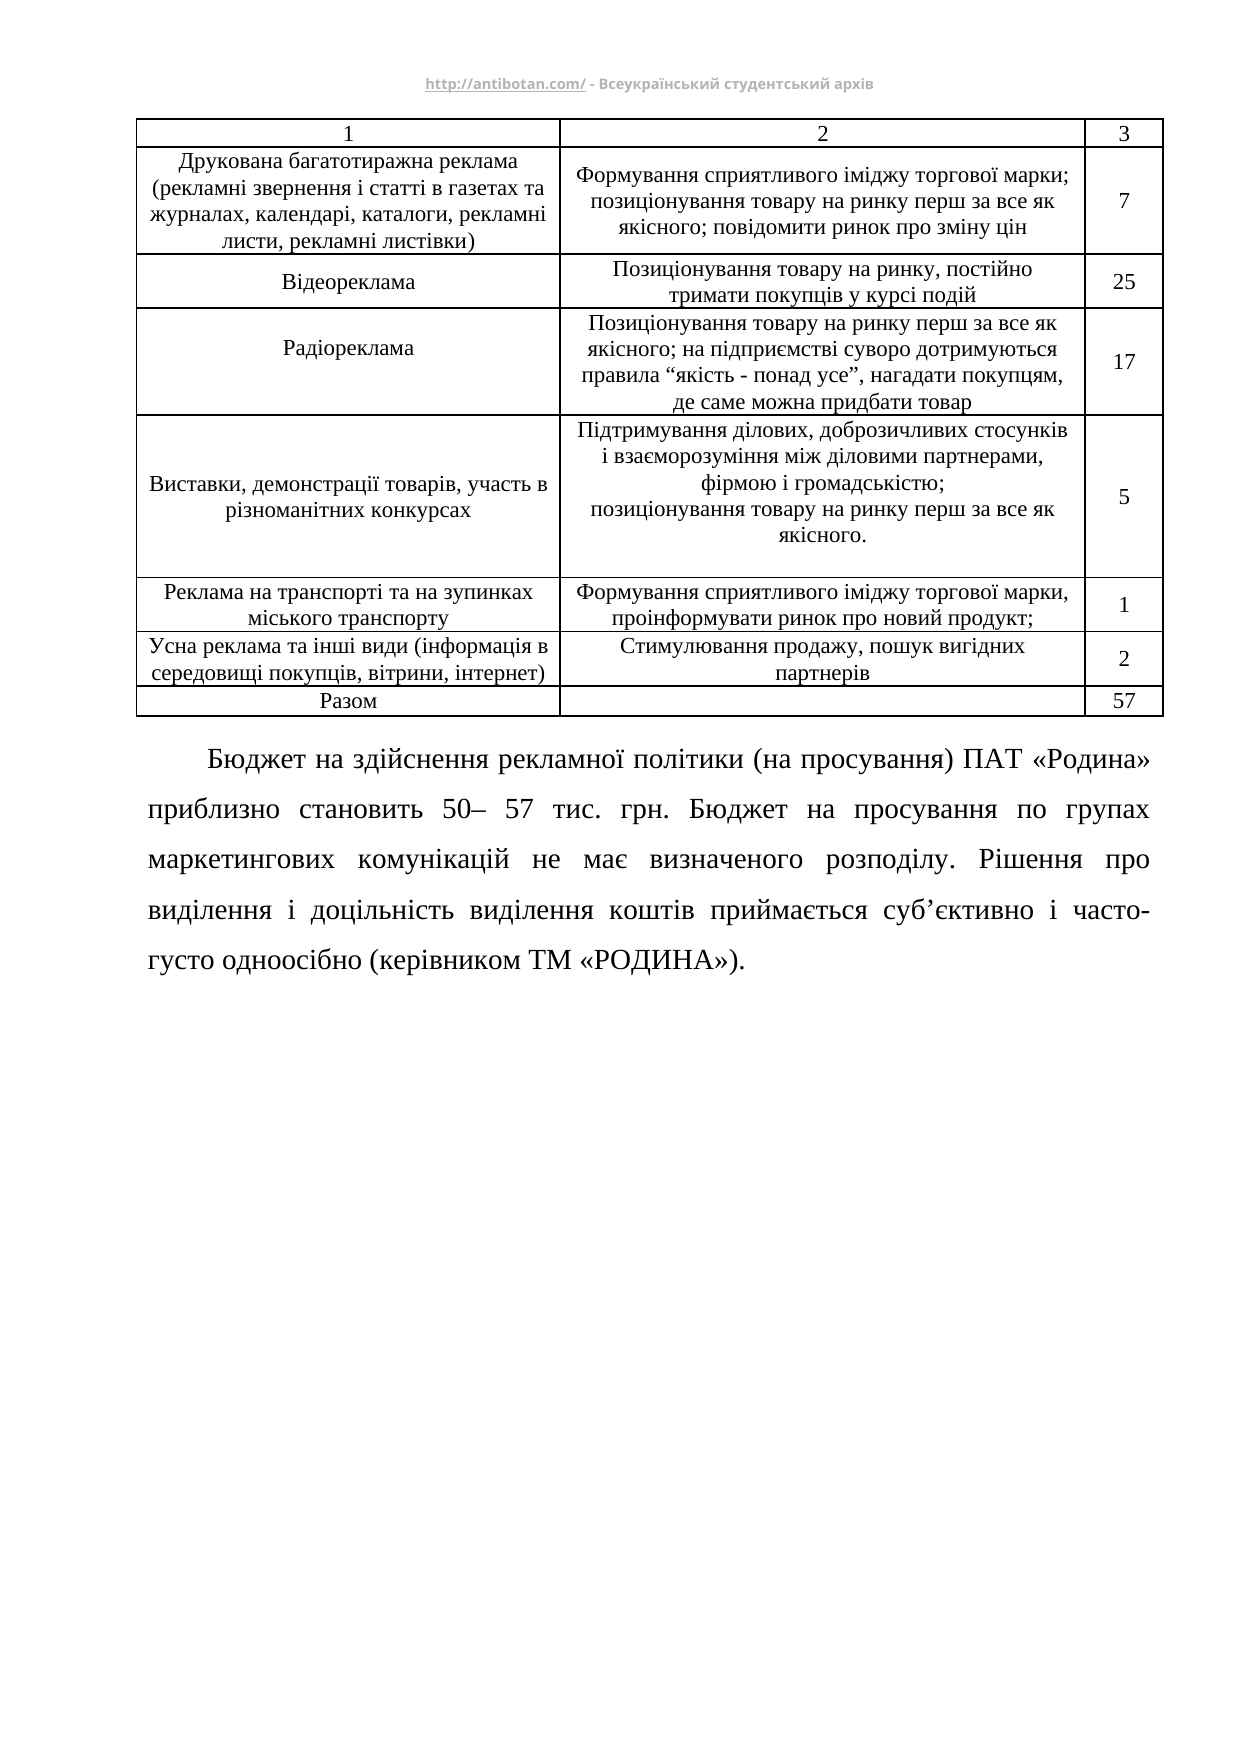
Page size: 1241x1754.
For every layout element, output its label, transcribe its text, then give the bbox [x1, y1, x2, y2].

table_cell 3 [1086, 120, 1162, 146]
table_cell 25 [1086, 255, 1162, 307]
table_cell 2 [1086, 632, 1162, 685]
table_cell 1 [1086, 578, 1162, 631]
table_cell 1 [137, 120, 559, 146]
table_cell [561, 687, 1084, 715]
table_cell 57 [1086, 687, 1162, 715]
table_cell Друкована багатотиражна реклама (рекламні звернення і статті в газетах та журналах, календарі, каталоги, рекламні листи, рекламні листівки) [137, 148, 559, 253]
text Бюджет на здійснення рекламної політики (на просування) ПАТ «Родина» приблизно становить 50– 57 тис. грн. Бюджет на просування по групах маркетингових комунікацій не має визначеного розподілу. Рішення про виділення і доцільність виділення коштів приймається суб’єктивно і часто-густо одноосібно (керівником ТМ «РОДИНА»). [148, 741, 1152, 976]
table_cell Позиціонування товару на ринку, постійно тримати покупців у курсі подій [561, 255, 1084, 307]
table_cell Відеореклама [137, 255, 559, 307]
table_cell Реклама на транспорті та на зупинках міського транспорту [137, 578, 559, 631]
table_cell Радіореклама [137, 309, 559, 414]
table_cell 17 [1086, 309, 1162, 414]
table_cell Разом [137, 687, 559, 715]
table_cell 5 [1086, 416, 1162, 576]
table_cell Підтримування ділових, доброзичливих стосунків і взаєморозуміння між діловими партнерами, фірмою і громадськістю; позиціонування товару на ринку перш за все як якісного. [561, 416, 1084, 576]
table_cell 2 [561, 120, 1084, 146]
table_cell 7 [1086, 148, 1162, 253]
table_cell Стимулювання продажу, пошук вигідних партнерів [561, 632, 1084, 685]
table_cell Виставки, демонстрації товарів, участь в різноманітних конкурсах [137, 416, 559, 576]
table_cell Формування сприятливого іміджу торгової марки; позиціонування товару на ринку перш за все як якісного; повідомити ринок про зміну цін [561, 148, 1084, 253]
table_cell Формування сприятливого іміджу торгової марки, проінформувати ринок про новий продукт; [561, 578, 1084, 631]
table_cell Усна реклама та інші види (інформація в середовищі покупців, вітрини, інтернет) [137, 632, 559, 685]
table_cell Позиціонування товару на ринку перш за все як якісного; на підприємстві суворо дотримуються правила “якість - понад усе”, нагадати покупцям, де саме можна придбати товар [561, 309, 1084, 414]
